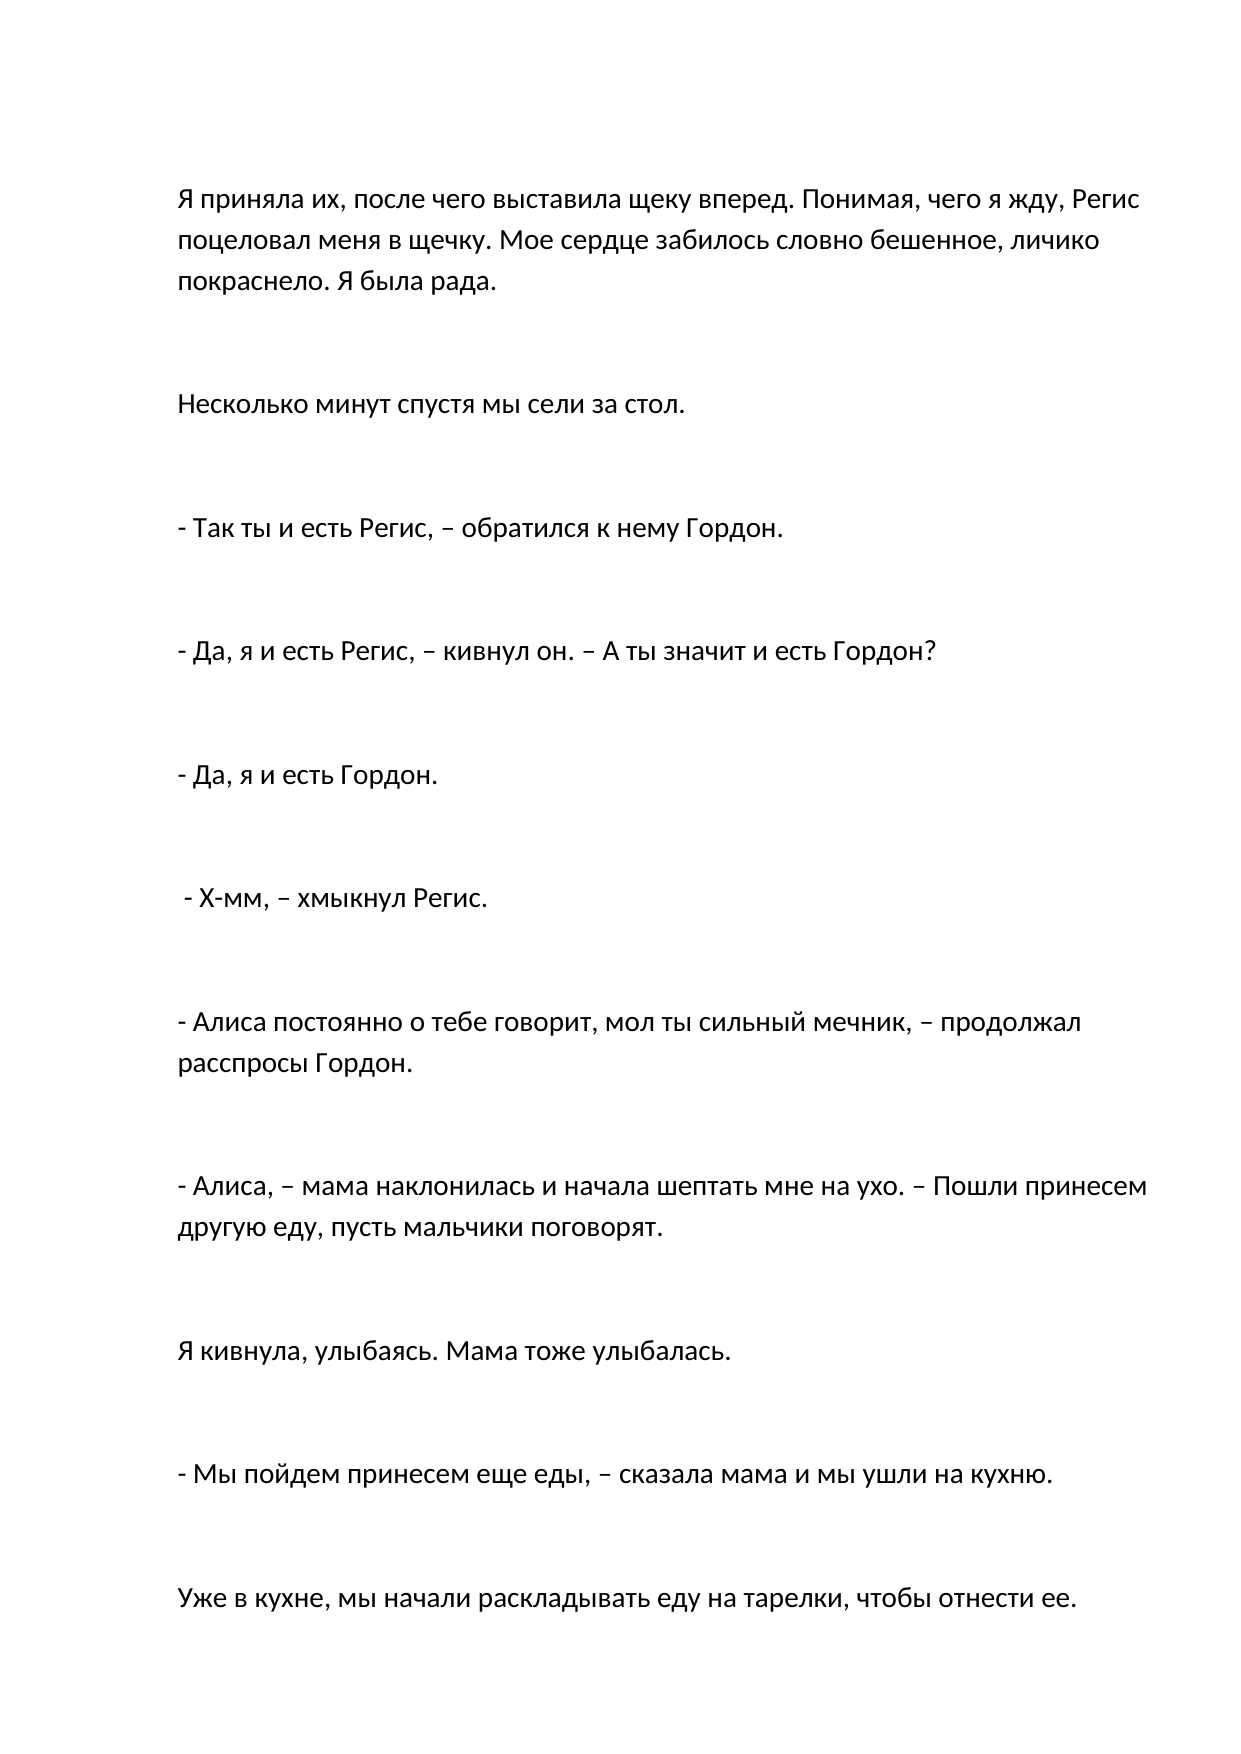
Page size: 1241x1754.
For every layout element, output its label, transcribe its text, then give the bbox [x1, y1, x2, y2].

text - Да, я и есть Регис, – кивнул он. – А ты значит и есть Гордон? [177, 632, 1152, 668]
text Несколько минут спустя мы сели за стол. [177, 385, 1152, 421]
text - Алиса, – мама наклонилась и начала шептать мне на ухо. – Пошли принесем другую еду, пусть мальчики поговорят. [177, 1167, 1152, 1244]
text - Мы пойдем принесем еще еды, – сказала мама и мы ушли на кухню. [177, 1456, 1152, 1491]
text - Да, я и есть Гордон. [177, 756, 1152, 792]
text Я приняла их, после чего выставила щеку вперед. Понимая, чего я жду, Регис поцеловал меня в щечку. Мое сердце забилось словно бешенное, личико покраснело. Я была рада. [177, 180, 1152, 297]
text - Алиса постоянно о тебе говорит, мол ты сильный мечник, – продолжал расспросы Гордон. [177, 1003, 1152, 1079]
text Я кивнула, улыбаясь. Мама тоже улыбалась. [177, 1332, 1152, 1368]
text - Так ты и есть Регис, – обратился к нему Гордон. [177, 509, 1152, 544]
text - Х-мм, – хмыкнул Регис. [177, 879, 1152, 915]
text Уже в кухне, мы начали раскладывать еду на тарелки, чтобы отнести ее. [177, 1579, 1152, 1615]
